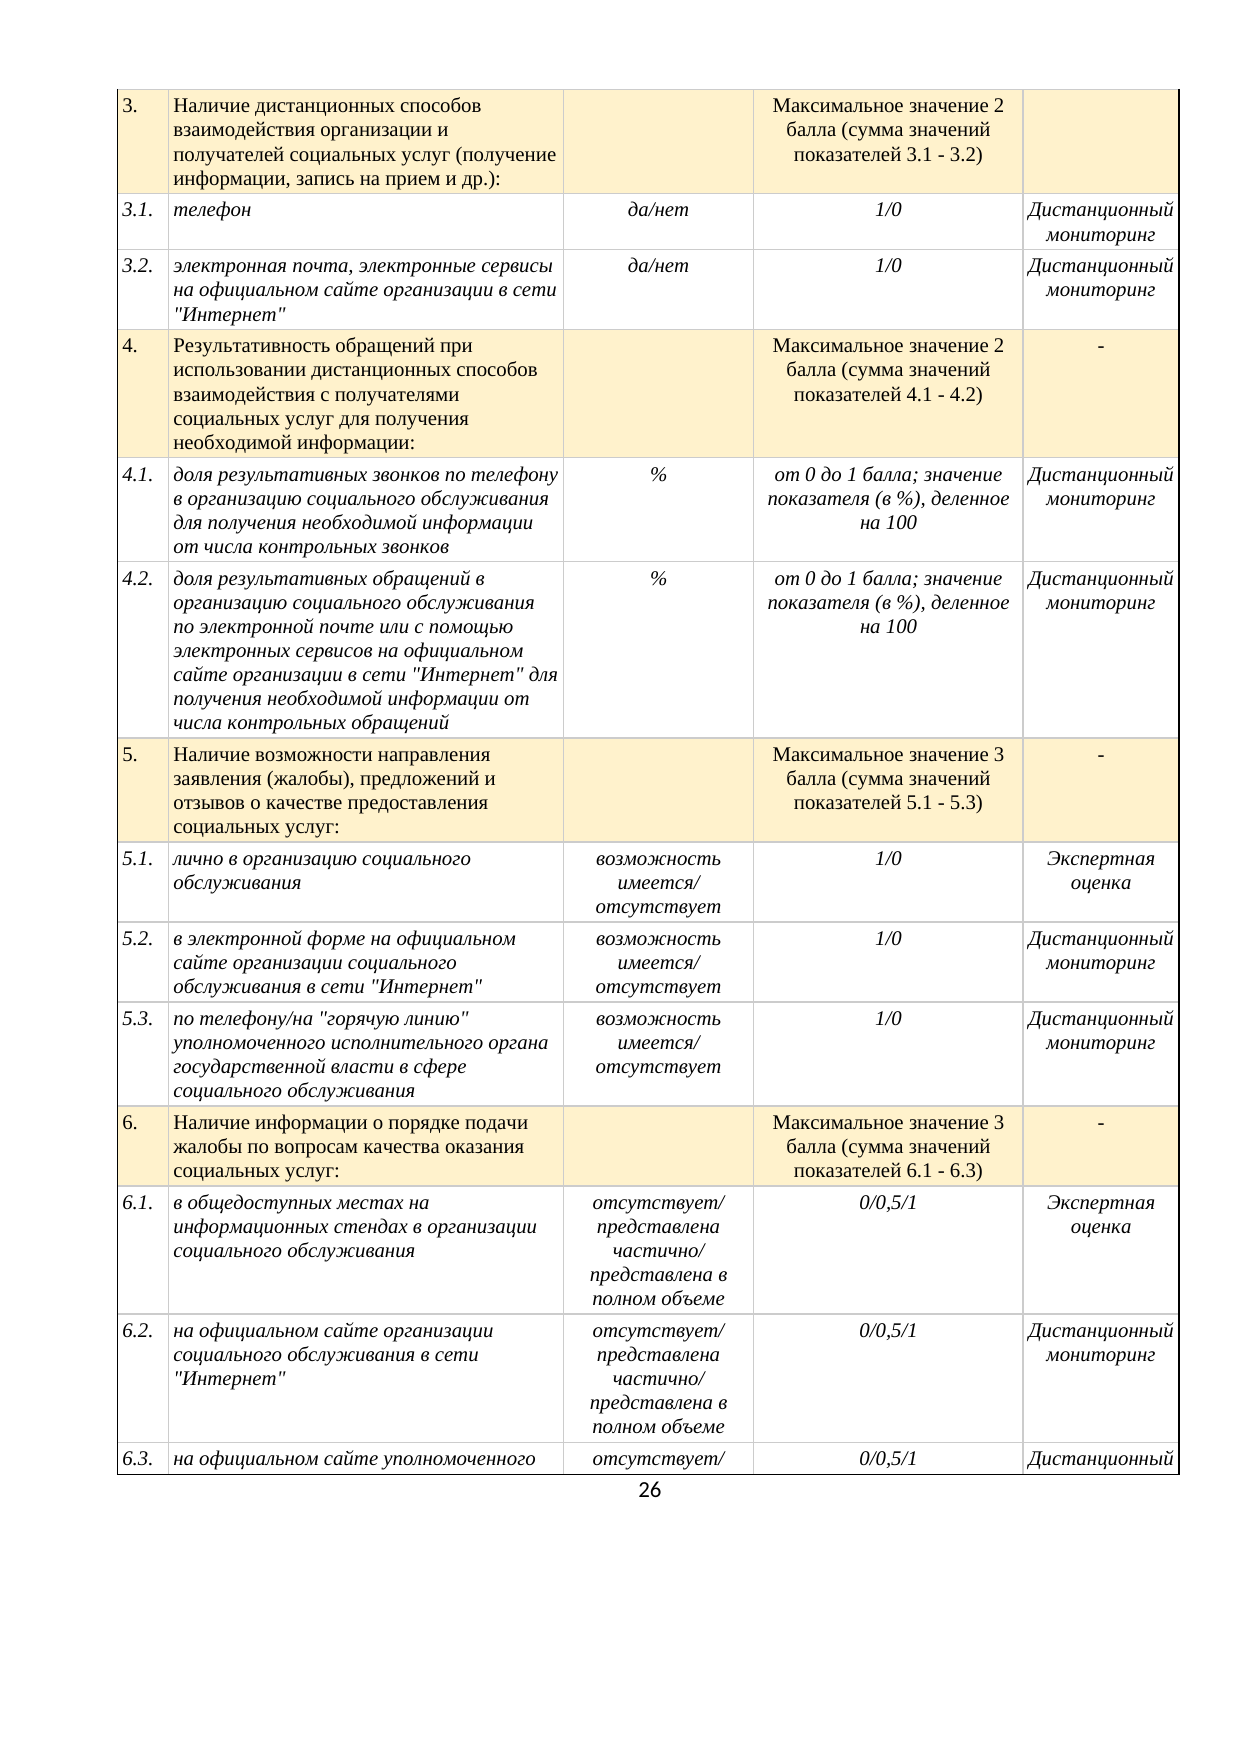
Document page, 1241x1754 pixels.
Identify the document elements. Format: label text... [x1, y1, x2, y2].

table_cell 4.1. [118, 458, 168, 561]
table_cell 6.2. [118, 1315, 168, 1441]
table_cell по телефону/на "горячую линию" уполномоченного исполнительного органа государственной власти в сфере социального обслуживания [169, 1003, 563, 1105]
table_cell возможность имеется/ отсутствует [564, 923, 753, 1001]
table_cell в электронной форме на официальном сайте организации социального обслуживания в сети "Интернет" [169, 923, 563, 1001]
table_cell от 0 до 1 балла; значение показателя (в %), деленное на 100 [754, 562, 1022, 737]
table_cell 4.2. [118, 562, 168, 737]
table_cell Дистанционный мониторинг [1024, 562, 1178, 737]
table_cell 5. [118, 739, 168, 841]
table_cell 4. [118, 330, 168, 457]
table_cell 0/0,5/1 [754, 1187, 1022, 1313]
table_cell Дистанционный мониторинг [1024, 194, 1178, 249]
table_cell 3. [118, 90, 168, 193]
table_cell 6.1. [118, 1187, 168, 1313]
table_cell 5.1. [118, 843, 168, 921]
table_cell Экспертная оценка [1024, 843, 1178, 921]
table_cell 6. [118, 1107, 168, 1185]
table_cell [169, 1443, 563, 1474]
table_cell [564, 1443, 753, 1474]
table_cell 6.3. [118, 1443, 168, 1474]
table_cell [1024, 90, 1178, 193]
table_cell 1/0 [754, 1003, 1022, 1105]
table_cell 0/0,5/1 [754, 1315, 1022, 1441]
table_cell [564, 1107, 753, 1185]
table_cell Максимальное значение 2 балла (сумма значений показателей 3.1 - 3.2) [754, 90, 1022, 193]
table_cell Наличие информации о порядке подачи жалобы по вопросам качества оказания социальных услуг: [169, 1107, 563, 1185]
table_cell Дистанционный мониторинг [1024, 1315, 1178, 1441]
table_cell % [564, 458, 753, 561]
table_cell телефон [169, 194, 563, 249]
table_cell отсутствует/ представлена частично/ представлена в полном объеме [564, 1187, 753, 1313]
table_cell [564, 739, 753, 841]
table_cell 3.2. [118, 250, 168, 329]
table_cell Наличие возможности направления заявления (жалобы), предложений и отзывов о качестве предоставления социальных услуг: [169, 739, 563, 841]
table_cell Результативность обращений при использовании дистанционных способов взаимодействия с получателями социальных услуг для получения необходимой информации: [169, 330, 563, 457]
table_cell доля результативных обращений в организацию социального обслуживания по электронной почте или с помощью электронных сервисов на официальном сайте организации в сети "Интернет" для получения необходимой информации от числа контрольных обращений [169, 562, 563, 737]
table_cell - [1024, 330, 1178, 457]
table_cell в общедоступных местах на информационных стендах в организации социального обслуживания [169, 1187, 563, 1313]
table_cell Максимальное значение 2 балла (сумма значений показателей 4.1 - 4.2) [754, 330, 1022, 457]
table_cell [564, 90, 753, 193]
table_cell Дистанционный мониторинг [1024, 1003, 1178, 1105]
table_cell возможность имеется/ отсутствует [564, 1003, 753, 1105]
table_cell электронная почта, электронные сервисы на официальном сайте организации в сети "Интернет" [169, 250, 563, 329]
table_cell [564, 330, 753, 457]
table_cell да/нет [564, 250, 753, 329]
table_cell 1/0 [754, 923, 1022, 1001]
table_cell да/нет [564, 194, 753, 249]
table_cell отсутствует/ представлена частично/ представлена в полном объеме [564, 1315, 753, 1441]
table_cell 5.2. [118, 923, 168, 1001]
table_cell лично в организацию социального обслуживания [169, 843, 563, 921]
table_cell Экспертная оценка [1024, 1187, 1178, 1313]
table_cell Максимальное значение 3 балла (сумма значений показателей 5.1 - 5.3) [754, 739, 1022, 841]
table_cell Наличие дистанционных способов взаимодействия организации и получателей социальных услуг (получение информации, запись на прием и др.): [169, 90, 563, 193]
table_cell - [1024, 1107, 1178, 1185]
table_cell доля результативных звонков по телефону в организацию социального обслуживания для получения необходимой информации от числа контрольных звонков [169, 458, 563, 561]
table_cell на официальном сайте организации социального обслуживания в сети "Интернет" [169, 1315, 563, 1441]
table_cell 1/0 [754, 250, 1022, 329]
table_cell от 0 до 1 балла; значение показателя (в %), деленное на 100 [754, 458, 1022, 561]
table_cell % [564, 562, 753, 737]
table_cell 3.1. [118, 194, 168, 249]
table_cell Дистанционный мониторинг [1024, 250, 1178, 329]
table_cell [1024, 1443, 1178, 1474]
table_cell Дистанционный мониторинг [1024, 923, 1178, 1001]
table_cell - [1024, 739, 1178, 841]
table_cell Дистанционный мониторинг [1024, 458, 1178, 561]
table_cell 1/0 [754, 843, 1022, 921]
table_cell 5.3. [118, 1003, 168, 1105]
table_cell возможность имеется/ отсутствует [564, 843, 753, 921]
table_cell Максимальное значение 3 балла (сумма значений показателей 6.1 - 6.3) [754, 1107, 1022, 1185]
table_cell 0/0,5/1 [754, 1443, 1022, 1474]
table_cell 1/0 [754, 194, 1022, 249]
